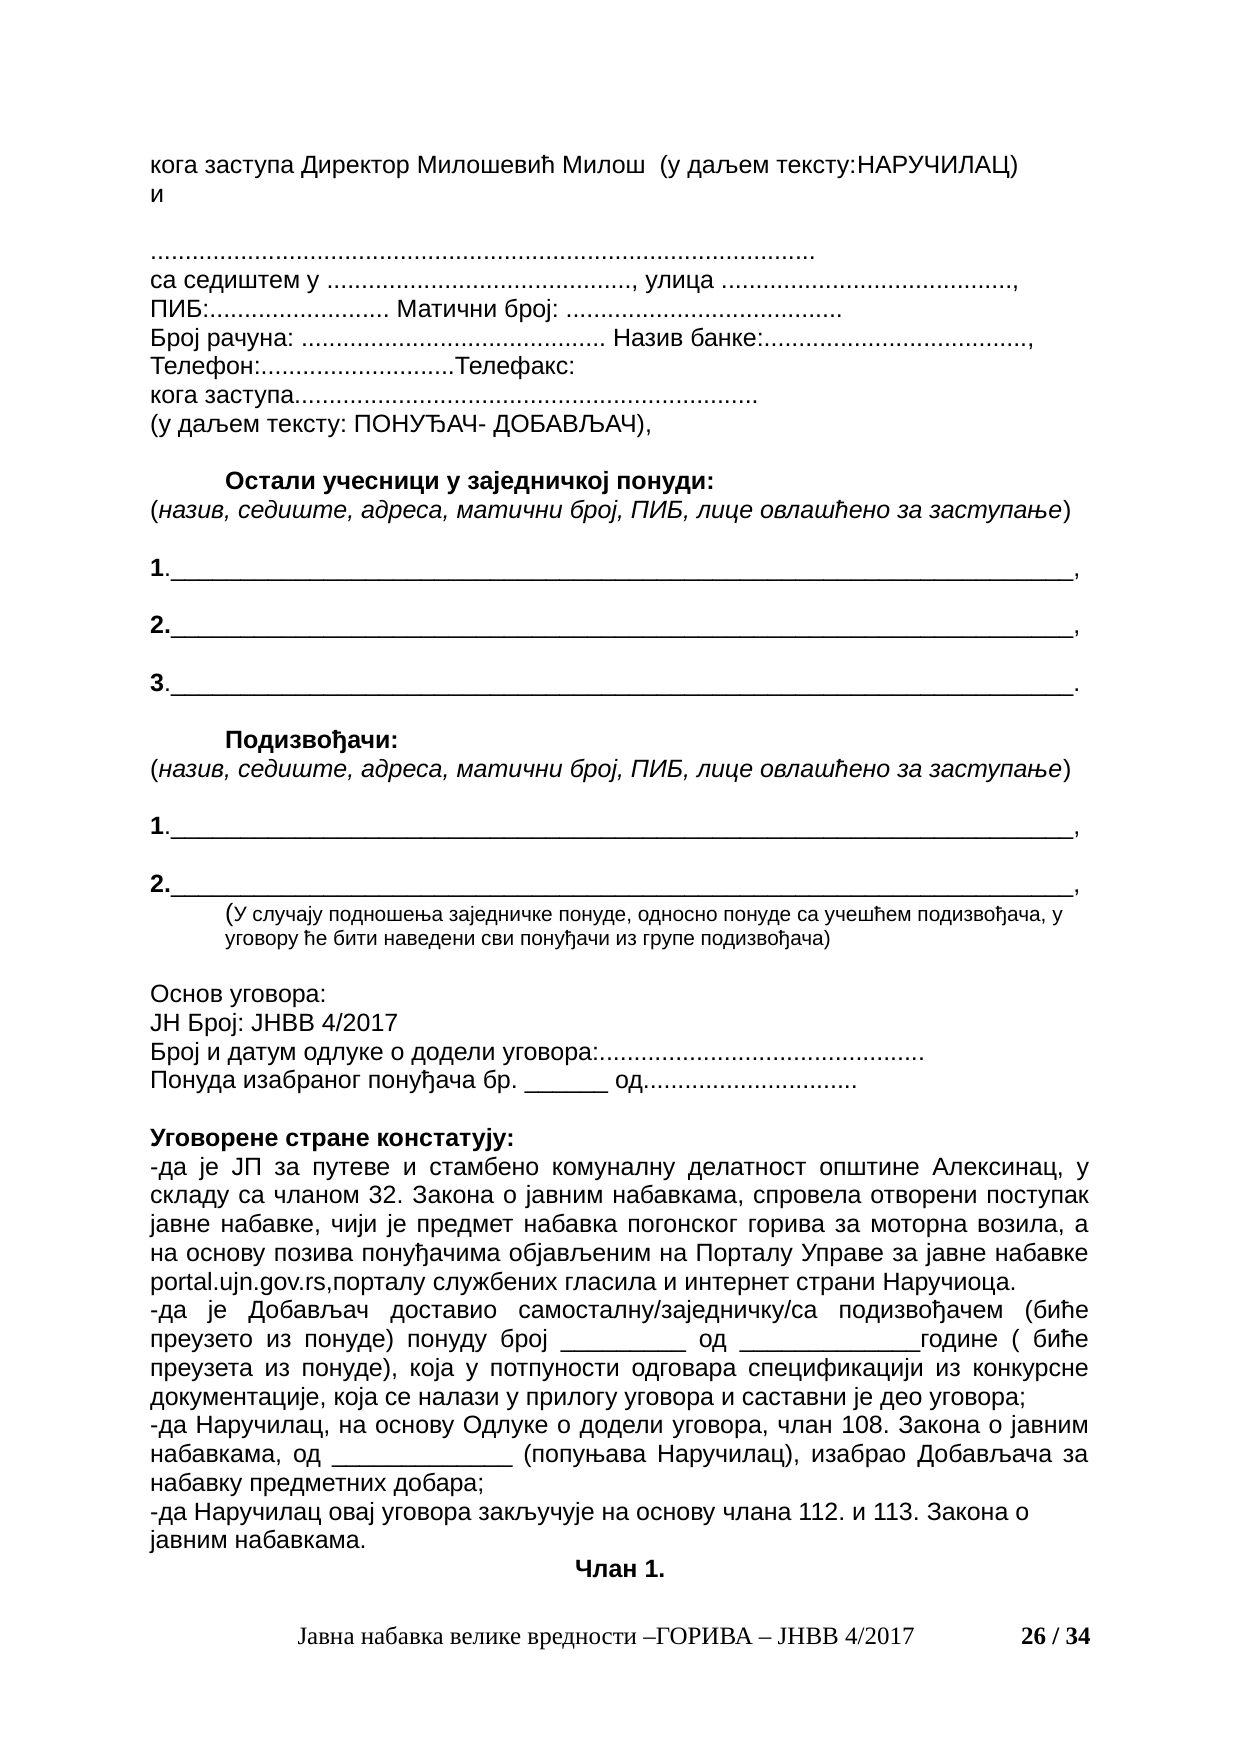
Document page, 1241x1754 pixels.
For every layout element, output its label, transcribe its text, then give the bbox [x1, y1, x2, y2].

text кога заступа................................................................... [150, 380, 1090, 409]
text Подизвођачи: [150, 725, 1090, 754]
text (У случају подношења заједничке понуде, односно понуде са учешћем подизвођача, у уговору ће бити наведени сви понуђачи из групе подизвођача) [150, 897, 1090, 950]
text ................................................................................................ [150, 236, 1090, 265]
text (у даљем тексту: ПОНУЂАЧ- ДОБАВЉАЧ), [150, 409, 1090, 437]
text 1._________________________________________________________________, [150, 811, 1090, 840]
text (назив, седиште, адреса, матични број, ПИБ, лице овлашћено за заступање) [150, 495, 1090, 524]
text и [150, 179, 1090, 207]
text Остали учесници у заједничкој понуди: [150, 466, 1090, 495]
text са седиштем у ............................................, улица .........................................., ПИБ:.......................... Матични број: ........................................ [150, 265, 1090, 322]
text (назив, седиште, адреса, матични број, ПИБ, лице овлашћено за заступање) [150, 754, 1090, 782]
text ЈН Број: ЈНВВ 4/2017 [150, 1008, 1090, 1036]
text 1._________________________________________________________________, [150, 552, 1090, 581]
text Телефон:............................Телефакс: [150, 351, 1090, 380]
text Члан 1. [150, 1554, 1090, 1583]
text -да Наручилац овај уговора закључује на основу члана 112. и 113. Закона о јавним набавкама. [150, 1496, 1090, 1554]
text Број и датум одлуке о додели уговора:............................................... [150, 1036, 1090, 1065]
text 2._________________________________________________________________, [150, 610, 1090, 639]
text -да је ЈП за путеве и стамбено комуналну делатност општине Алексинац, у складу са чланом 32. Закона о јавним набавкама, спровела отворени поступак јавне набавке, чији је предмет набавка погонског горива за моторна возила, а на основу позива понуђачима објављеним на Порталу Управе за јавне набавке portal.ujn.gov.rs,порталу службених гласила и интернет страни Наручиоца. [150, 1151, 1090, 1295]
text 2._________________________________________________________________, [150, 869, 1090, 897]
text -да је Добављач доставио самосталну/заједничку/са подизвођачем (биће преузето из понуде) понуду број _________ од _____________године ( биће преузета из понуде), која у потпуности одговара спецификацији из конкурсне документације, која се налази у прилогу уговора и саставни је део уговора; [150, 1295, 1090, 1410]
text Број рачуна: ............................................ Назив банке:......................................, [150, 322, 1090, 351]
text Понуда изабраног понуђача бр. ______ од............................... [150, 1065, 1090, 1094]
text Уговорене стране констатују: [150, 1123, 1090, 1151]
text -да Наручилац, на основу Одлуке о додели уговора, члан 108. Закона о јавним набавкама, од _____________ (попуњава Наручилац), изабрао Добављача за набавку предметних добара; [150, 1410, 1090, 1496]
text Основ уговора: [150, 979, 1090, 1008]
text 3._________________________________________________________________. [150, 667, 1090, 696]
text кога заступа Директор Милошевић Милош (у даљем тексту:НАРУЧИЛАЦ) [150, 150, 1090, 179]
